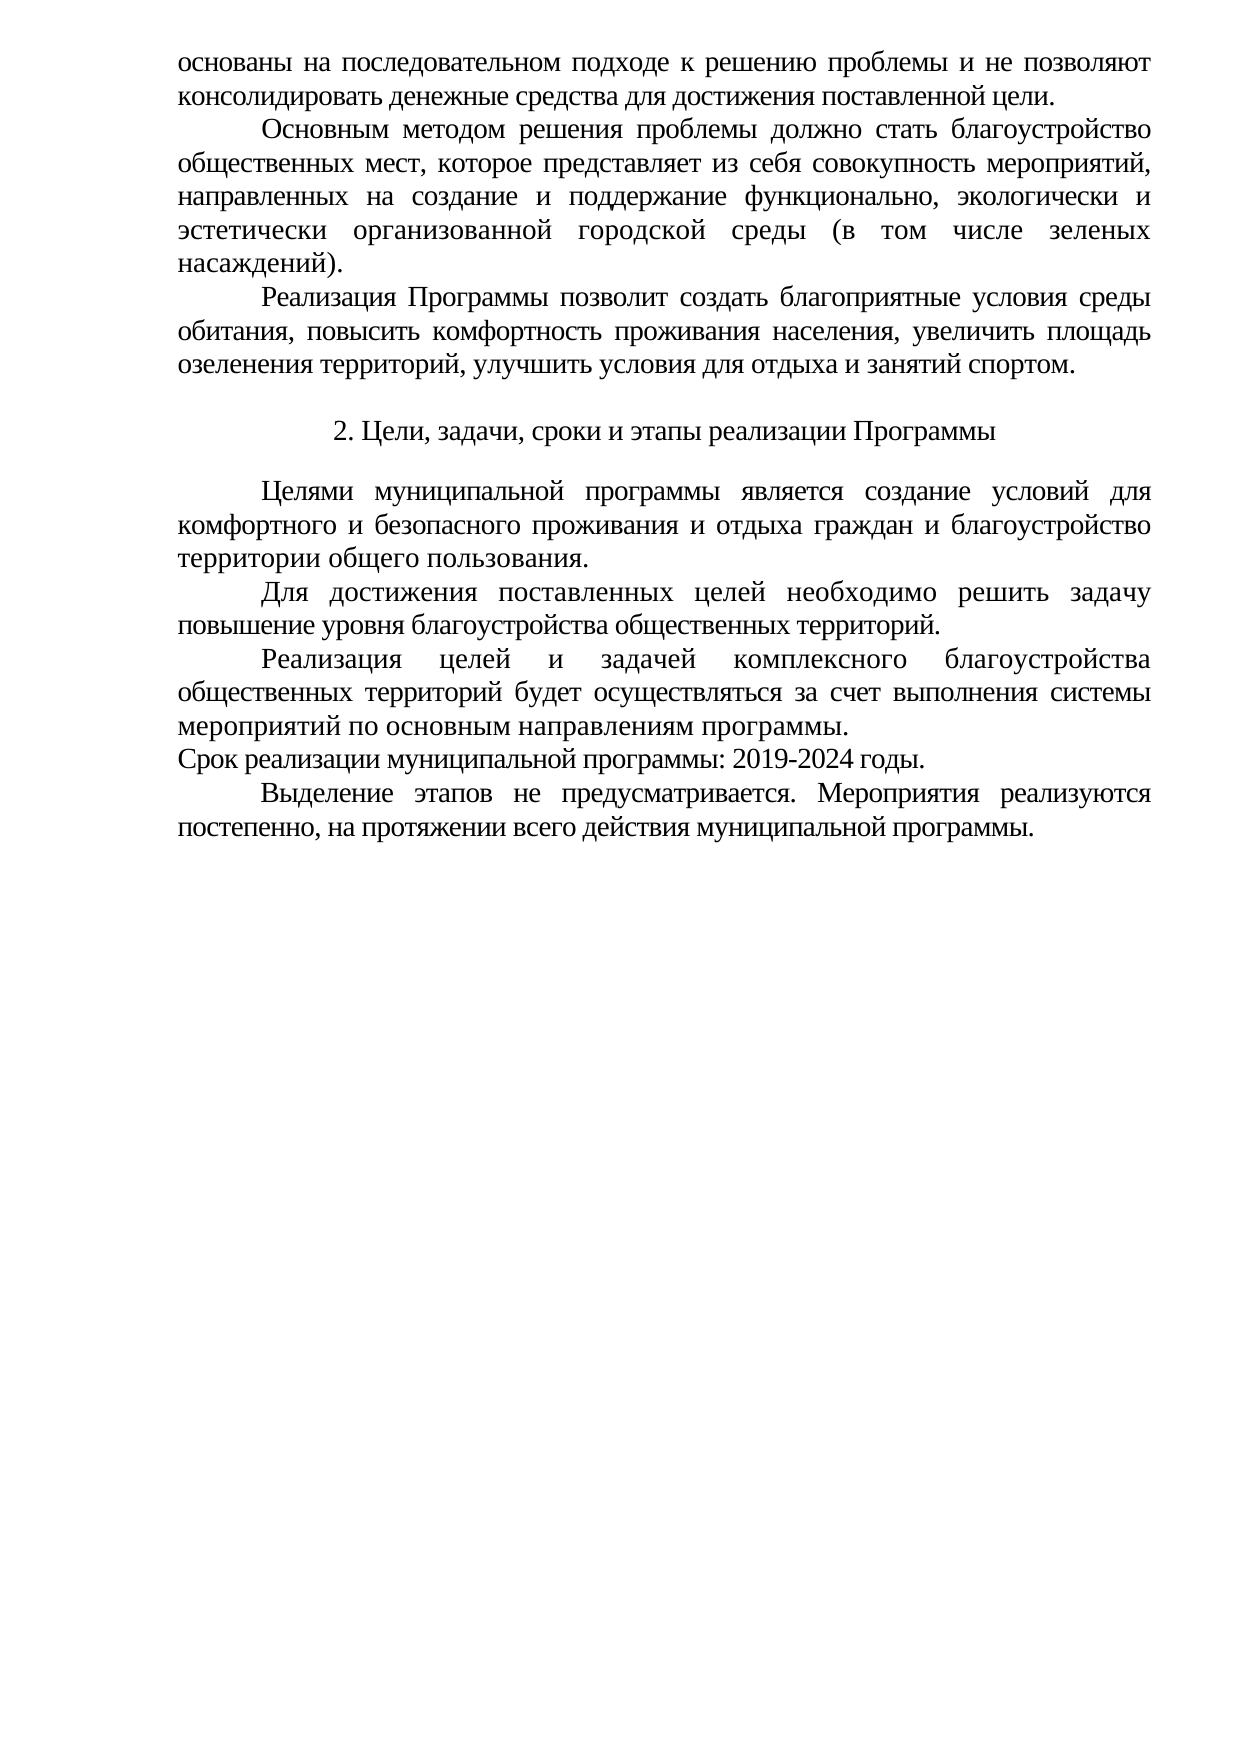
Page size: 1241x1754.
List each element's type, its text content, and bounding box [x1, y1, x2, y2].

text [177, 44, 1152, 111]
text Основным методом решения проблемы должно стать благоустройство общественных мест, которое представляет из себя совокупность мероприятий, направленных на создание и поддержание функционально, экологически и эстетически организованной городской среды (в том числе зеленых насаждений). [177, 111, 1152, 279]
text Целями муниципальной программы является создание условий для комфортного и безопасного проживания и отдыха граждан и благоустройство территории общего пользования. [177, 473, 1152, 574]
text Срок реализации муниципальной программы: 2019-2024 годы. [177, 742, 1152, 775]
text Выделение этапов не предусматривается. Мероприятия реализуются постепенно, на протяжении всего действия муниципальной программы. [177, 775, 1152, 842]
text 2. Цели, задачи, сроки и этапы реализации Программы [177, 413, 1152, 447]
text Реализация целей и задачей комплексного благоустройства общественных территорий будет осуществляться за счет выполнения системы мероприятий по основным направлениям программы. [177, 641, 1152, 742]
text Реализация Программы позволит создать благоприятные условия среды обитания, повысить комфортность проживания населения, увеличить площадь озеленения территорий, улучшить условия для отдыха и занятий спортом. [177, 279, 1152, 380]
text Для достижения поставленных целей необходимо решить задачу повышение уровня благоустройства общественных территорий. [177, 574, 1152, 641]
